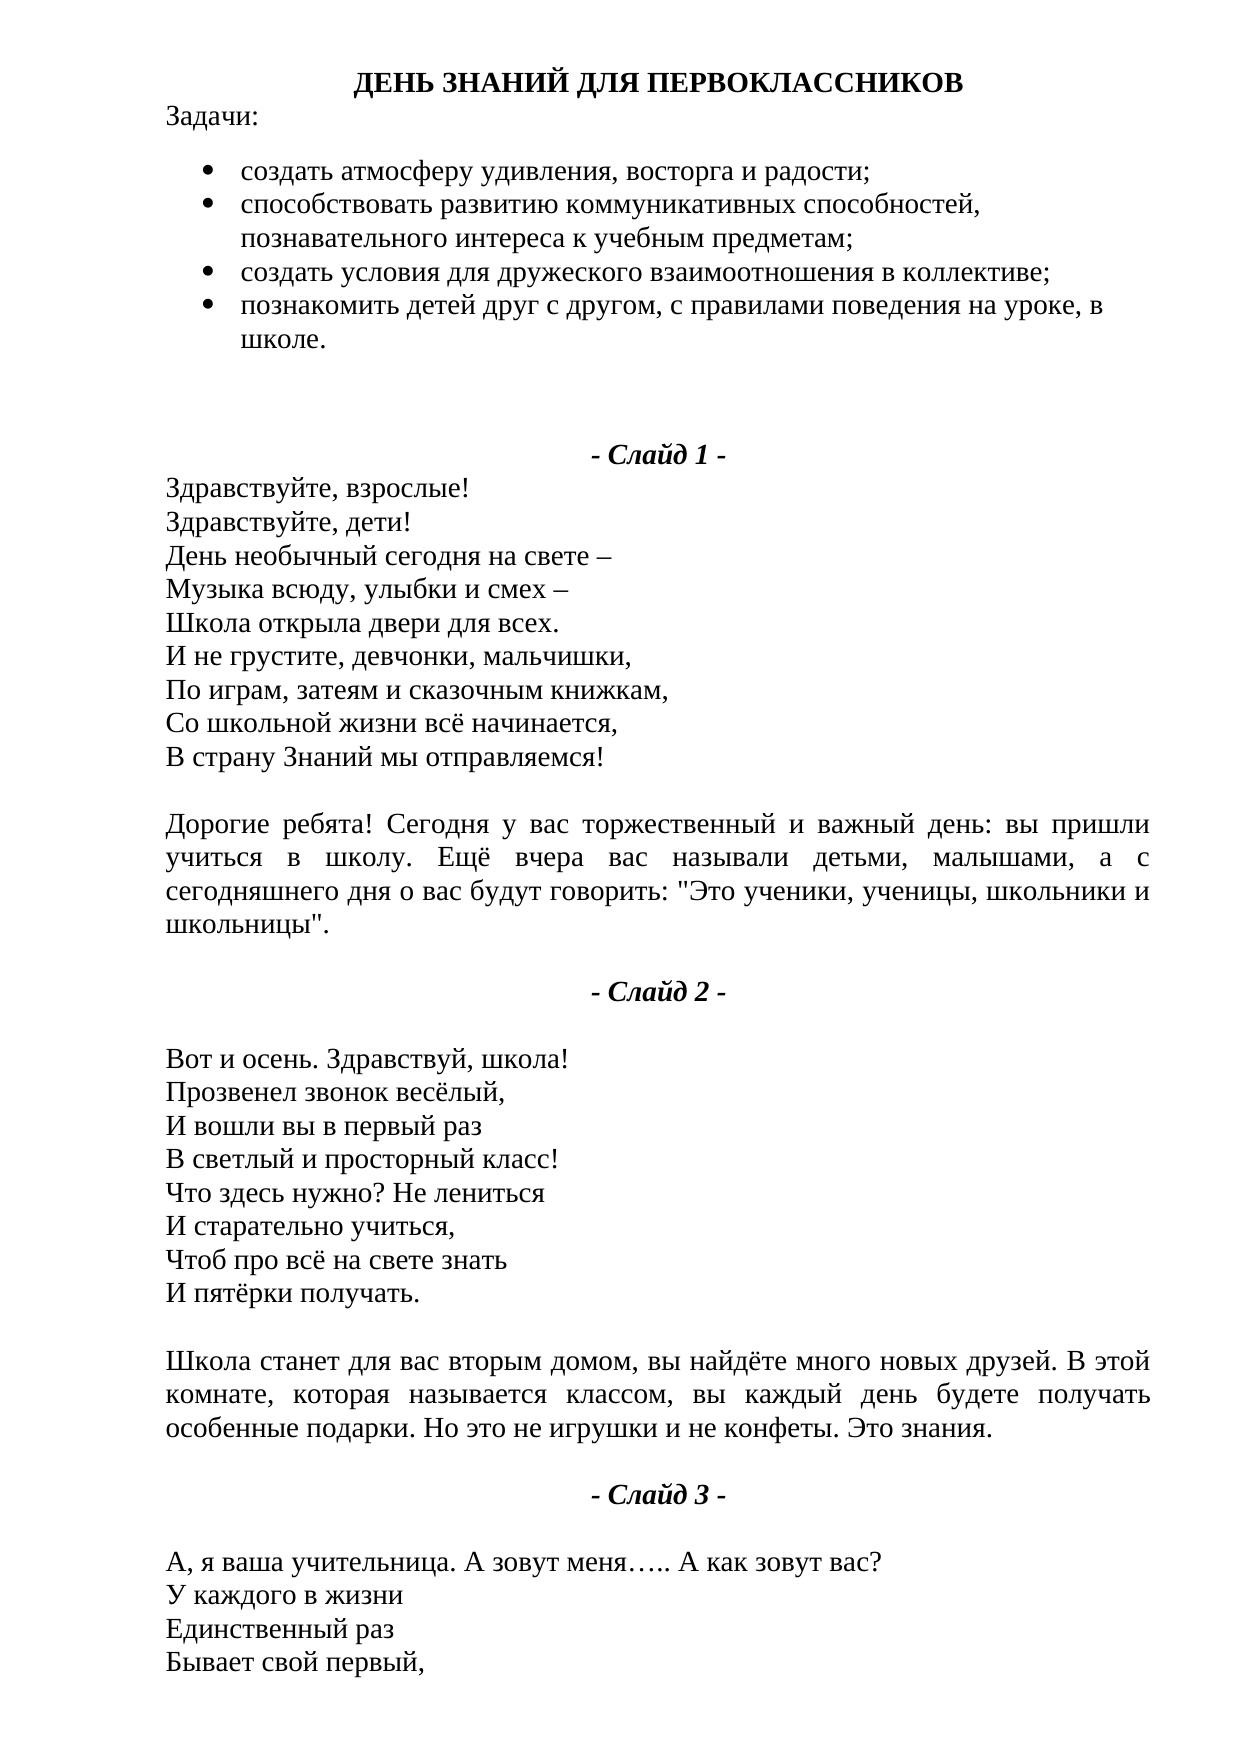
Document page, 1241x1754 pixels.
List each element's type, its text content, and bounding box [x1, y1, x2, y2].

text И вошли вы в первый раз [165, 1108, 1152, 1141]
text Школа станет для вас вторым домом, вы найдёте много новых друзей. В этой комнате, которая называется классом, вы каждый день будете получать особенные подарки. Но это не игрушки и не конфеты. Это знания. [165, 1343, 1152, 1443]
text - Слайд 1 - [165, 437, 1152, 471]
text ДЕНЬ ЗНАНИЙ ДЛЯ ПЕРВОКЛАССНИКОВ [165, 65, 1152, 98]
text У каждого в жизни [165, 1577, 1152, 1611]
text - Слайд 3 - [165, 1443, 1152, 1510]
text Здравствуйте, взрослые! [165, 471, 1152, 504]
text Здравствуйте, дети! [165, 504, 1152, 538]
text Вот и осень. Здравствуй, школа! [165, 1041, 1152, 1074]
list познакомить детей друг с другом, с правилами поведения на уроке, в школе. [203, 287, 1152, 354]
text А, я ваша учительница. А зовут меня….. А как зовут вас? [165, 1544, 1152, 1577]
text В страну Знаний мы отправляемся! [165, 739, 1152, 772]
text В светлый и просторный класс! [165, 1141, 1152, 1175]
list способствовать развитию коммуникативных способностей, познавательного интереса к учебным предметам; [203, 187, 1152, 254]
text Задачи: [165, 98, 1152, 132]
text Со школьной жизни всё начинается, [165, 705, 1152, 739]
text Что здесь нужно? Не лениться [165, 1175, 1152, 1208]
text Прозвенел звонок весёлый, [165, 1074, 1152, 1108]
list создать атмосферу удивления, восторга и радости; [203, 153, 1152, 187]
text Чтоб про всё на свете знать [165, 1242, 1152, 1276]
list создать условия для дружеского взаимоотношения в коллективе; [203, 254, 1152, 287]
text И пятёрки получать. [165, 1276, 1152, 1309]
text День необычный сегодня на свете – [165, 538, 1152, 571]
text Школа открыла двери для всех. [165, 605, 1152, 638]
text И не грустите, девчонки, мальчишки, [165, 638, 1152, 672]
text По играм, затеям и сказочным книжкам, [165, 672, 1152, 705]
text - Слайд 2 - [165, 974, 1152, 1007]
text Дорогие ребята! Сегодня у вас торжественный и важный день: вы пришли учиться в школу. Ещё вчера вас называли детьми, малышами, а с сегодняшнего дня о вас будут говорить: "Это ученики, ученицы, школьники и школьницы". [165, 772, 1152, 940]
text Бывает свой первый, [165, 1644, 1152, 1678]
text Единственный раз [165, 1611, 1152, 1644]
text Музыка всюду, улыбки и смех – [165, 571, 1152, 605]
text И старательно учиться, [165, 1208, 1152, 1242]
